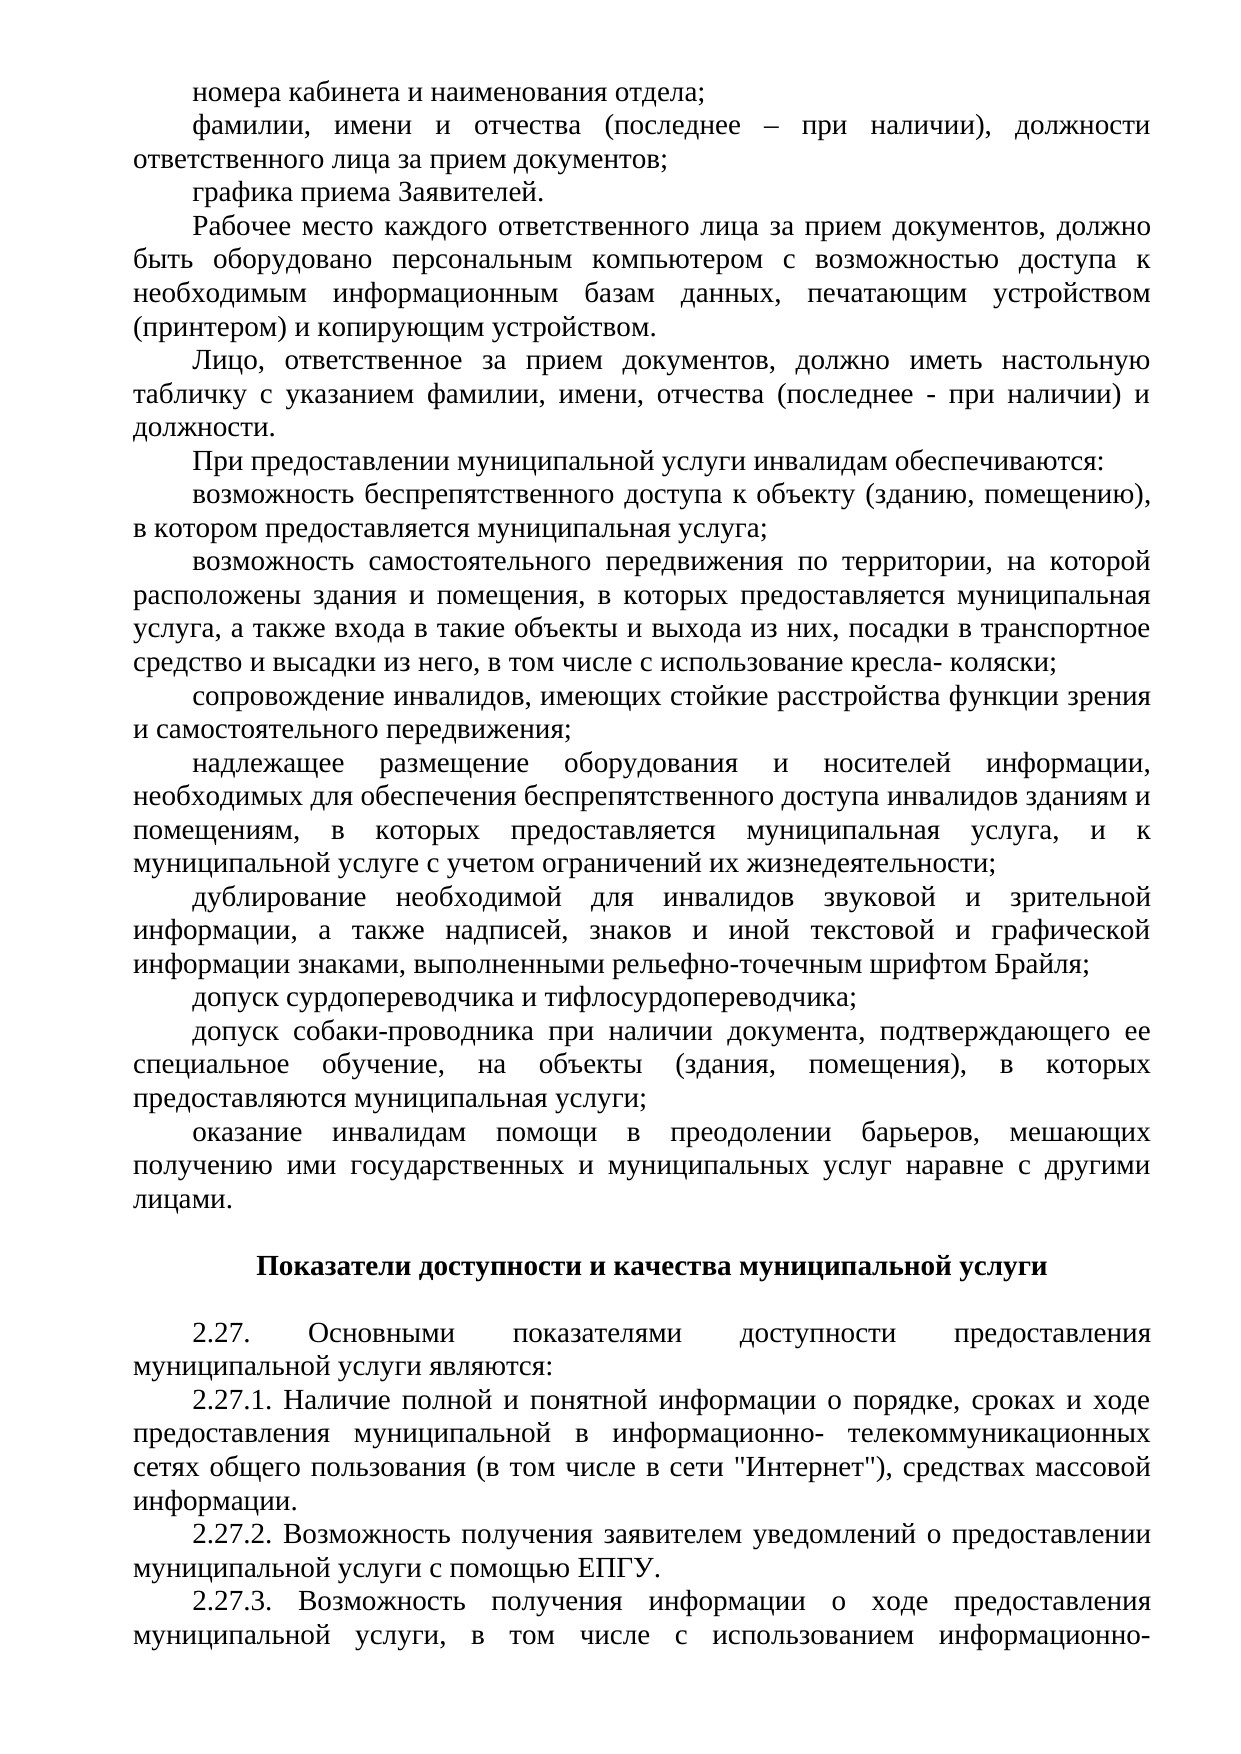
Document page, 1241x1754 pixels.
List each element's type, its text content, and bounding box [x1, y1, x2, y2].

text Лицо, ответственное за прием документов, должно иметь настольную табличку с указанием фамилии, имени, отчества (последнее - при наличии) и должности. [133, 342, 1152, 443]
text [133, 1583, 1152, 1650]
text сопровождение инвалидов, имеющих стойкие расстройства функции зрения и самостоятельного передвижения; [133, 678, 1152, 745]
text допуск собаки-проводника при наличии документа, подтверждающего ее специальное обучение, на объекты (здания, помещения), в которых предоставляются муниципальная услуги; [133, 1013, 1152, 1114]
text Рабочее место каждого ответственного лица за прием документов, должно быть оборудовано персональным компьютером с возможностью доступа к необходимым информационным базам данных, печатающим устройством (принтером) и копирующим устройством. [133, 208, 1152, 342]
text фамилии, имени и отчества (последнее – при наличии), должности ответственного лица за прием документов; [133, 107, 1152, 174]
text графика приема Заявителей. [133, 174, 1152, 208]
text надлежащее размещение оборудования и носителей информации, необходимых для обеспечения беспрепятственного доступа инвалидов зданиям и помещениям, в которых предоставляется муниципальная услуга, и к муниципальной услуге с учетом ограничений их жизнедеятельности; [133, 745, 1152, 879]
text 2.27.1. Наличие полной и понятной информации о порядке, сроках и ходе предоставления муниципальной в информационно- телекоммуникационных сетях общего пользования (в том числе в сети "Интернет"), средствах массовой информации. [133, 1382, 1152, 1516]
text допуск сурдопереводчика и тифлосурдопереводчика; [133, 979, 1152, 1013]
text возможность самостоятельного передвижения по территории, на которой расположены здания и помещения, в которых предоставляется муниципальная услуга, а также входа в такие объекты и выхода из них, посадки в транспортное средство и высадки из него, в том числе с использование кресла- коляски; [133, 543, 1152, 678]
text При предоставлении муниципальной услуги инвалидам обеспечиваются: [133, 443, 1152, 476]
text дублирование необходимой для инвалидов звуковой и зрительной информации, а также надписей, знаков и иной текстовой и графической информации знаками, выполненными рельефно-точечным шрифтом Брайля; [133, 879, 1152, 979]
text номера кабинета и наименования отдела; [133, 74, 1152, 107]
text 2.27. Основными показателями доступности предоставления муниципальной услуги являются: [133, 1315, 1152, 1382]
text оказание инвалидам помощи в преодолении барьеров, мешающих получению ими государственных и муниципальных услуг наравне с другими лицами. [133, 1114, 1152, 1214]
subtitle Показатели доступности и качества муниципальной услуги [152, 1248, 1152, 1281]
text возможность беспрепятственного доступа к объекту (зданию, помещению), в котором предоставляется муниципальная услуга; [133, 476, 1152, 543]
text 2.27.2. Возможность получения заявителем уведомлений о предоставлении муниципальной услуги с помощью ЕПГУ. [133, 1516, 1152, 1583]
